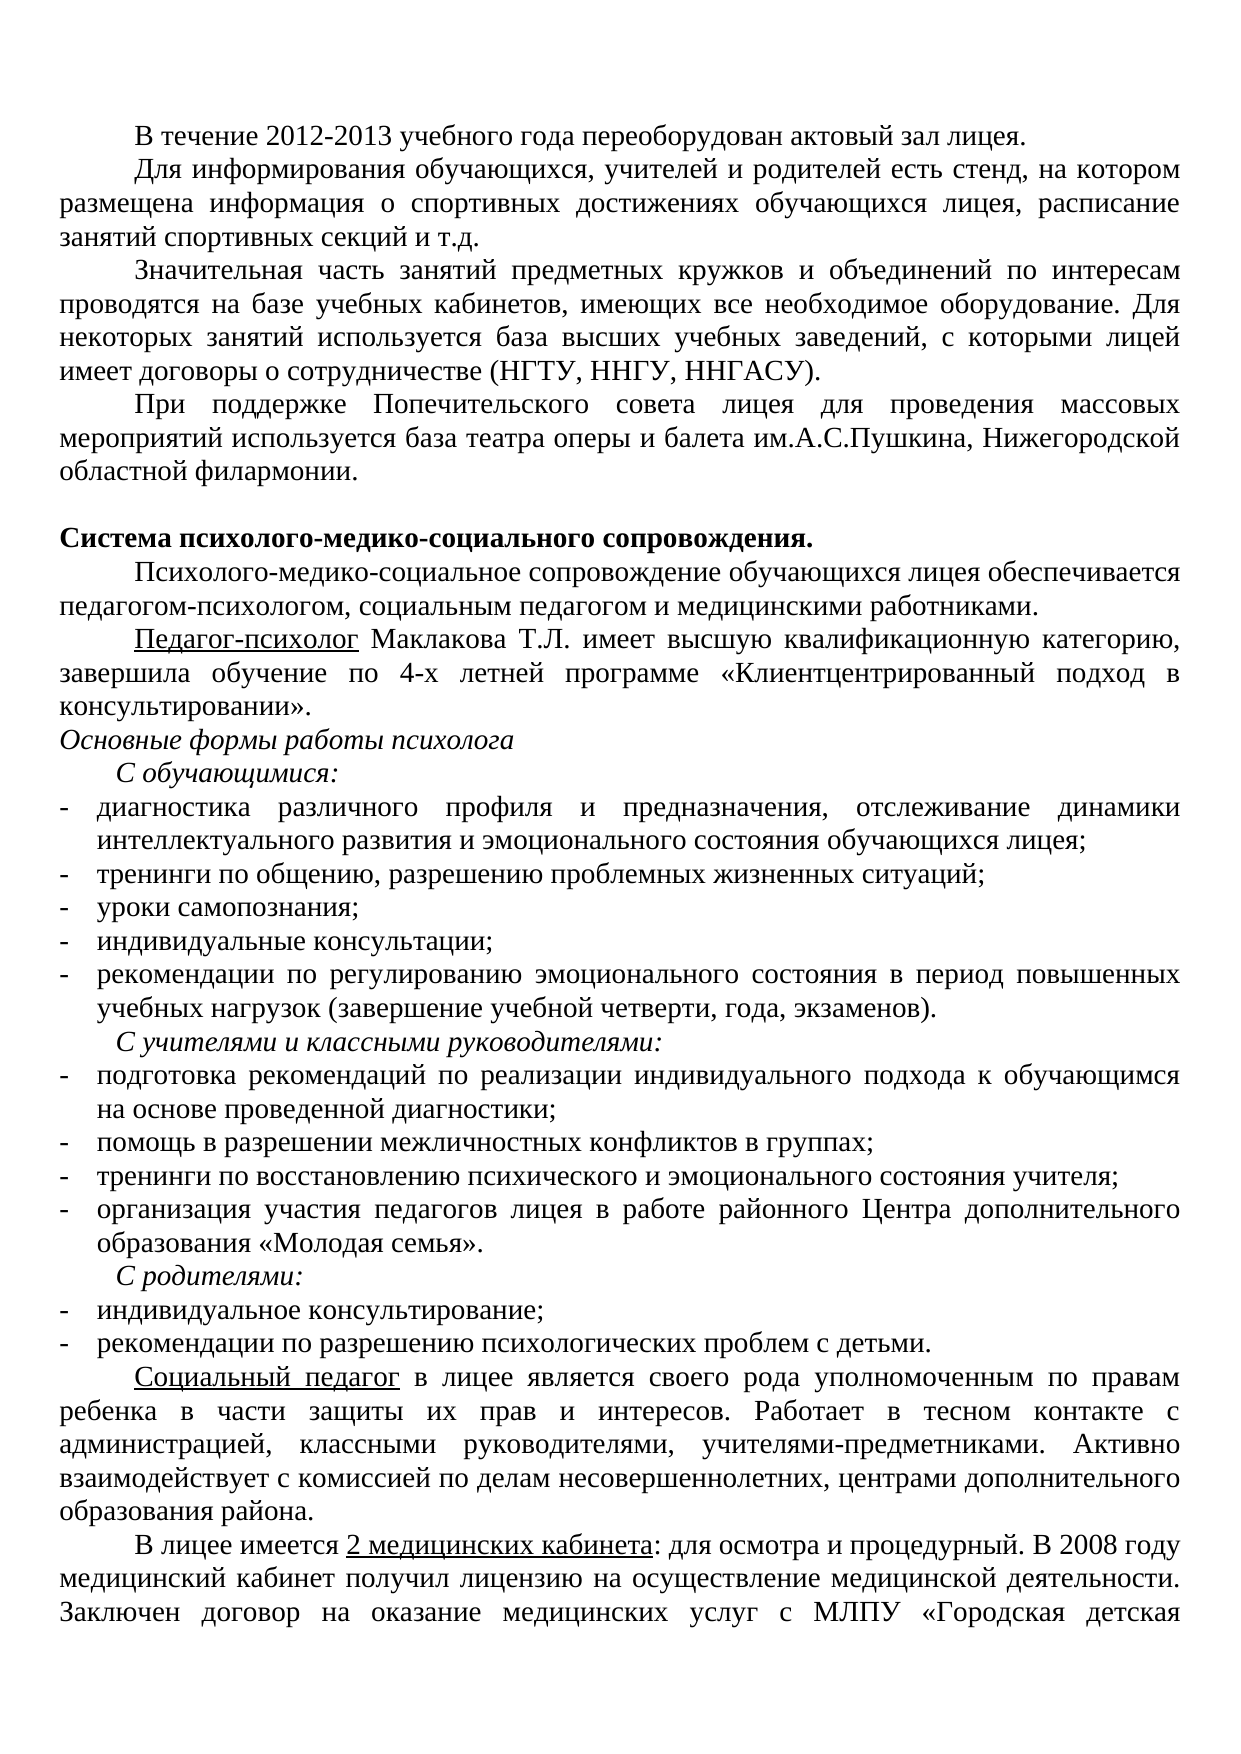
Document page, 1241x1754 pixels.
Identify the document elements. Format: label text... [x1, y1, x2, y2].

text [59, 1527, 1181, 1627]
text - подготовка рекомендаций по реализации индивидуального подхода к обучающимся на основе проведенной диагностики; [59, 1057, 1181, 1124]
text В течение 2012-2013 учебного года переоборудован актовый зал лицея. [59, 118, 1181, 152]
text С обучающимися: [115, 755, 1181, 789]
text Система психолого-медико-социального сопровождения. [59, 521, 1181, 554]
text Психолого-медико-социальное сопровождение обучающихся лицея обеспечивается педагогом-психологом, социальным педагогом и медицинскими работниками. [59, 554, 1181, 621]
text - тренинги по восстановлению психического и эмоционального состояния учителя; [59, 1158, 1181, 1191]
text - диагностика различного профиля и предназначения, отслеживание динамики интеллектуального развития и эмоционального состояния обучающихся лицея; [59, 789, 1181, 856]
text - организация участия педагогов лицея в работе районного Центра дополнительного образования «Молодая семья». [59, 1191, 1181, 1258]
text С учителями и классными руководителями: [115, 1024, 1181, 1057]
text - тренинги по общению, разрешению проблемных жизненных ситуаций; [59, 856, 1181, 889]
text - рекомендации по разрешению психологических проблем с детьми. [59, 1326, 1181, 1359]
text Значительная часть занятий предметных кружков и объединений по интересам проводятся на базе учебных кабинетов, имеющих все необходимое оборудование. Для некоторых занятий используется база высших учебных заведений, с которыми лицей имеет договоры о сотрудничестве (НГТУ, ННГУ, ННГАСУ). [59, 252, 1181, 386]
text При поддержке Попечительского совета лицея для проведения массовых мероприятий используется база театра оперы и балета им.А.С.Пушкина, Нижегородской областной филармонии. [59, 386, 1181, 487]
text - индивидуальные консультации; [59, 923, 1181, 957]
text Для информирования обучающихся, учителей и родителей есть стенд, на котором размещена информация о спортивных достижениях обучающихся лицея, расписание занятий спортивных секций и т.д. [59, 152, 1181, 252]
text - индивидуальное консультирование; [59, 1292, 1181, 1326]
text - помощь в разрешении межличностных конфликтов в группах; [59, 1124, 1181, 1158]
text Социальный педагог в лицее является своего рода уполномоченным по правам ребенка в части защиты их прав и интересов. Работает в тесном контакте с администрацией, классными руководителями, учителями-предметниками. Активно взаимодействует с комиссией по делам несовершеннолетних, центрами дополнительного образования района. [59, 1359, 1181, 1527]
text Педагог-психолог Маклакова Т.Л. имеет высшую квалификационную категорию, завершила обучение по 4-х летней программе «Клиентцентрированный подход в консультировании». [59, 621, 1181, 722]
text С родителями: [115, 1258, 1181, 1292]
text Основные формы работы психолога [59, 722, 1181, 755]
text - уроки самопознания; [59, 889, 1181, 923]
text - рекомендации по регулированию эмоционального состояния в период повышенных учебных нагрузок (завершение учебной четверти, года, экзаменов). [59, 957, 1181, 1024]
